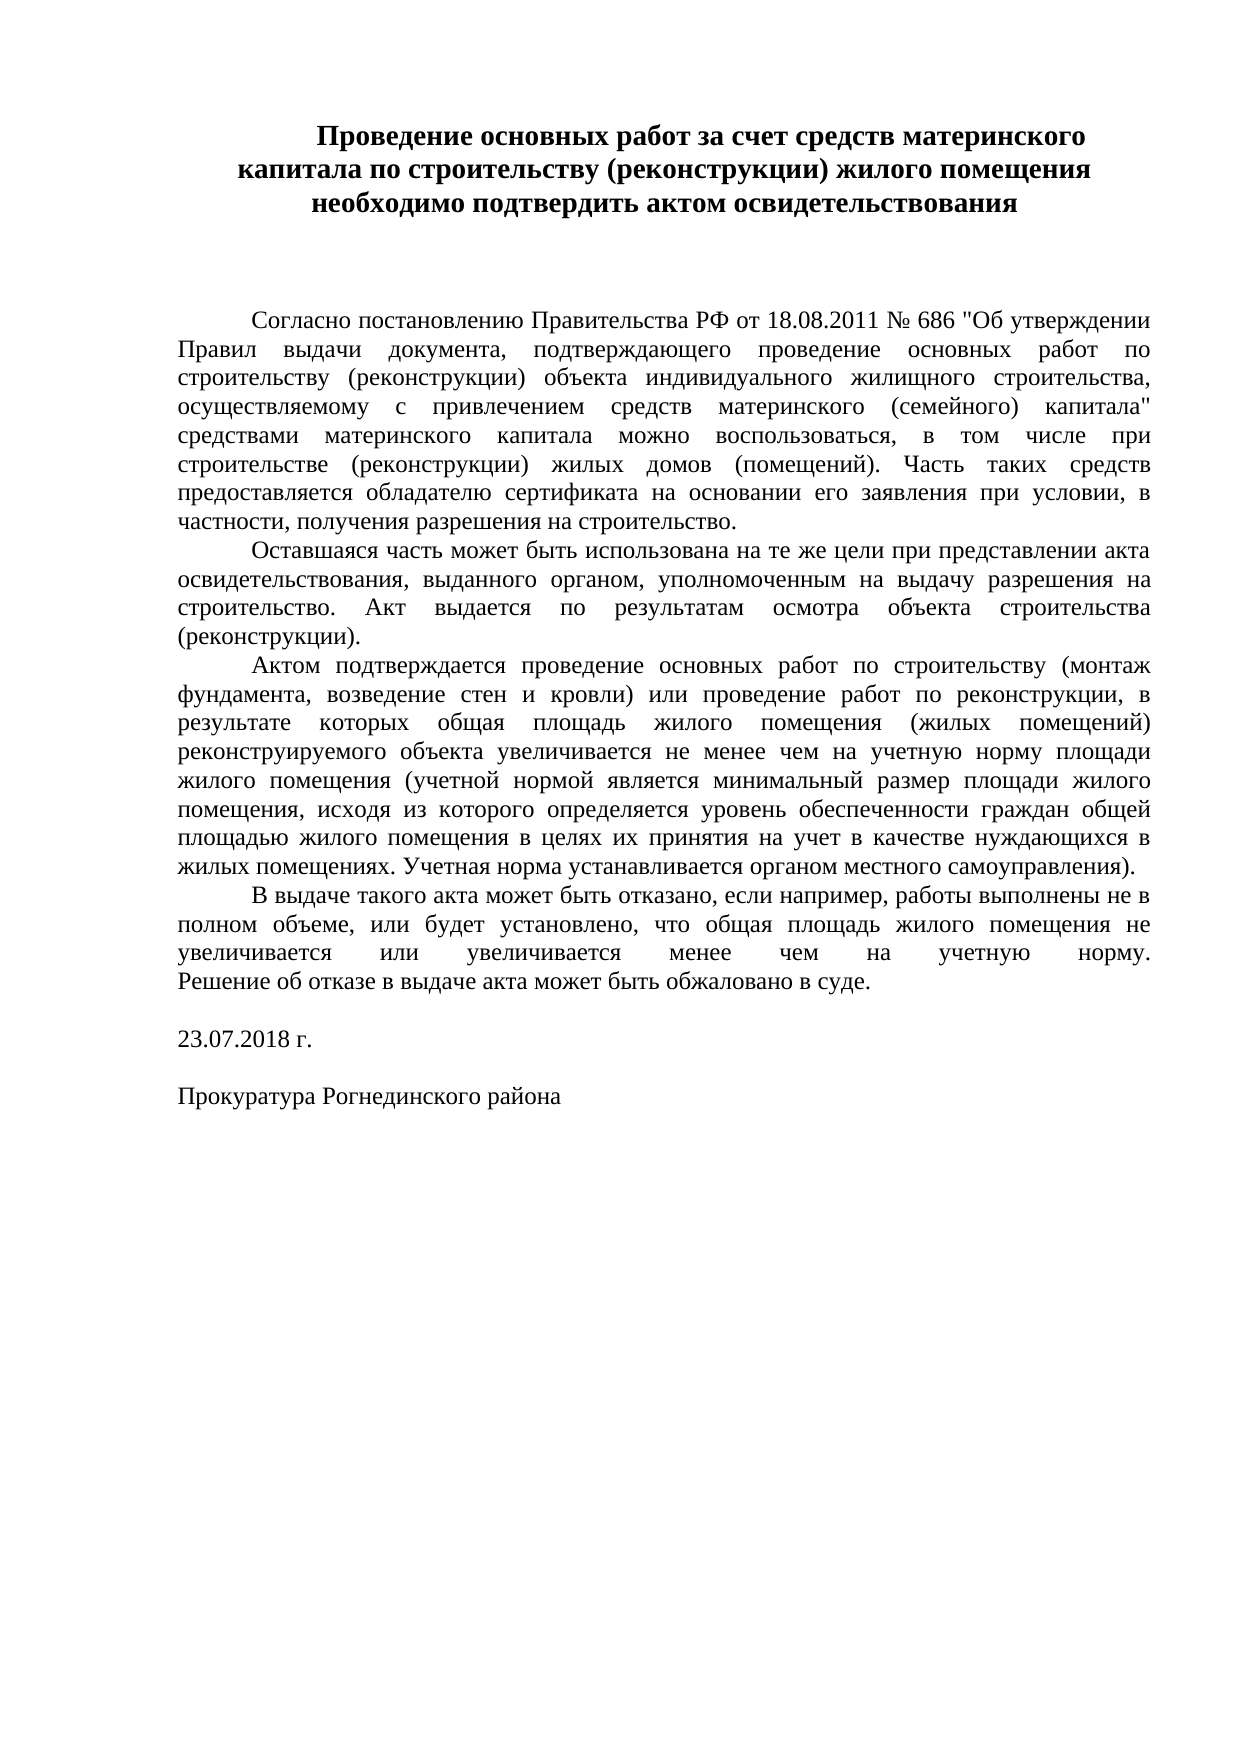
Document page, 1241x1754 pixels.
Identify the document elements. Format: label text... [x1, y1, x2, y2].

text В выдаче такого акта может быть отказано, если например, работы выполнены не в полном объеме, или будет установлено, что общая площадь жилого помещения не увеличивается или увеличивается менее чем на учетную норму. Решение об отказе в выдаче акта может быть обжаловано в суде. [177, 880, 1152, 995]
text Оставшаяся часть может быть использована на те же цели при представлении акта освидетельствования, выданного органом, уполномоченным на выдачу разрешения на строительство. Акт выдается по результатам осмотра объекта строительства (реконструкции). [177, 535, 1152, 650]
text 23.07.2018 г. [177, 1024, 1152, 1052]
text Проведение основных работ за счет средств материнского капитала по строительству (реконструкции) жилого помещения необходимо подтвердить актом освидетельствования [177, 118, 1152, 219]
text Согласно постановлению Правительства РФ от 18.08.2011 № 686 "Об утверждении Правил выдачи документа, подтверждающего проведение основных работ по строительству (реконструкции) объекта индивидуального жилищного строительства, осуществляемому с привлечением средств материнского (семейного) капитала" средствами материнского капитала можно воспользоваться, в том числе при строительстве (реконструкции) жилых домов (помещений). Часть таких средств предоставляется обладателю сертификата на основании его заявления при условии, в частности, получения разрешения на строительство. [177, 305, 1152, 535]
text Актом подтверждается проведение основных работ по строительству (монтаж фундамента, возведение стен и кровли) или проведение работ по реконструкции, в результате которых общая площадь жилого помещения (жилых помещений) реконструируемого объекта увеличивается не менее чем на учетную норму площади жилого помещения (учетной нормой является минимальный размер площади жилого помещения, исходя из которого определяется уровень обеспеченности граждан общей площадью жилого помещения в целях их принятия на учет в качестве нуждающихся в жилых помещениях. Учетная норма устанавливается органом местного самоуправления). [177, 650, 1152, 880]
text Прокуратура Рогнединского района [177, 1081, 1152, 1110]
